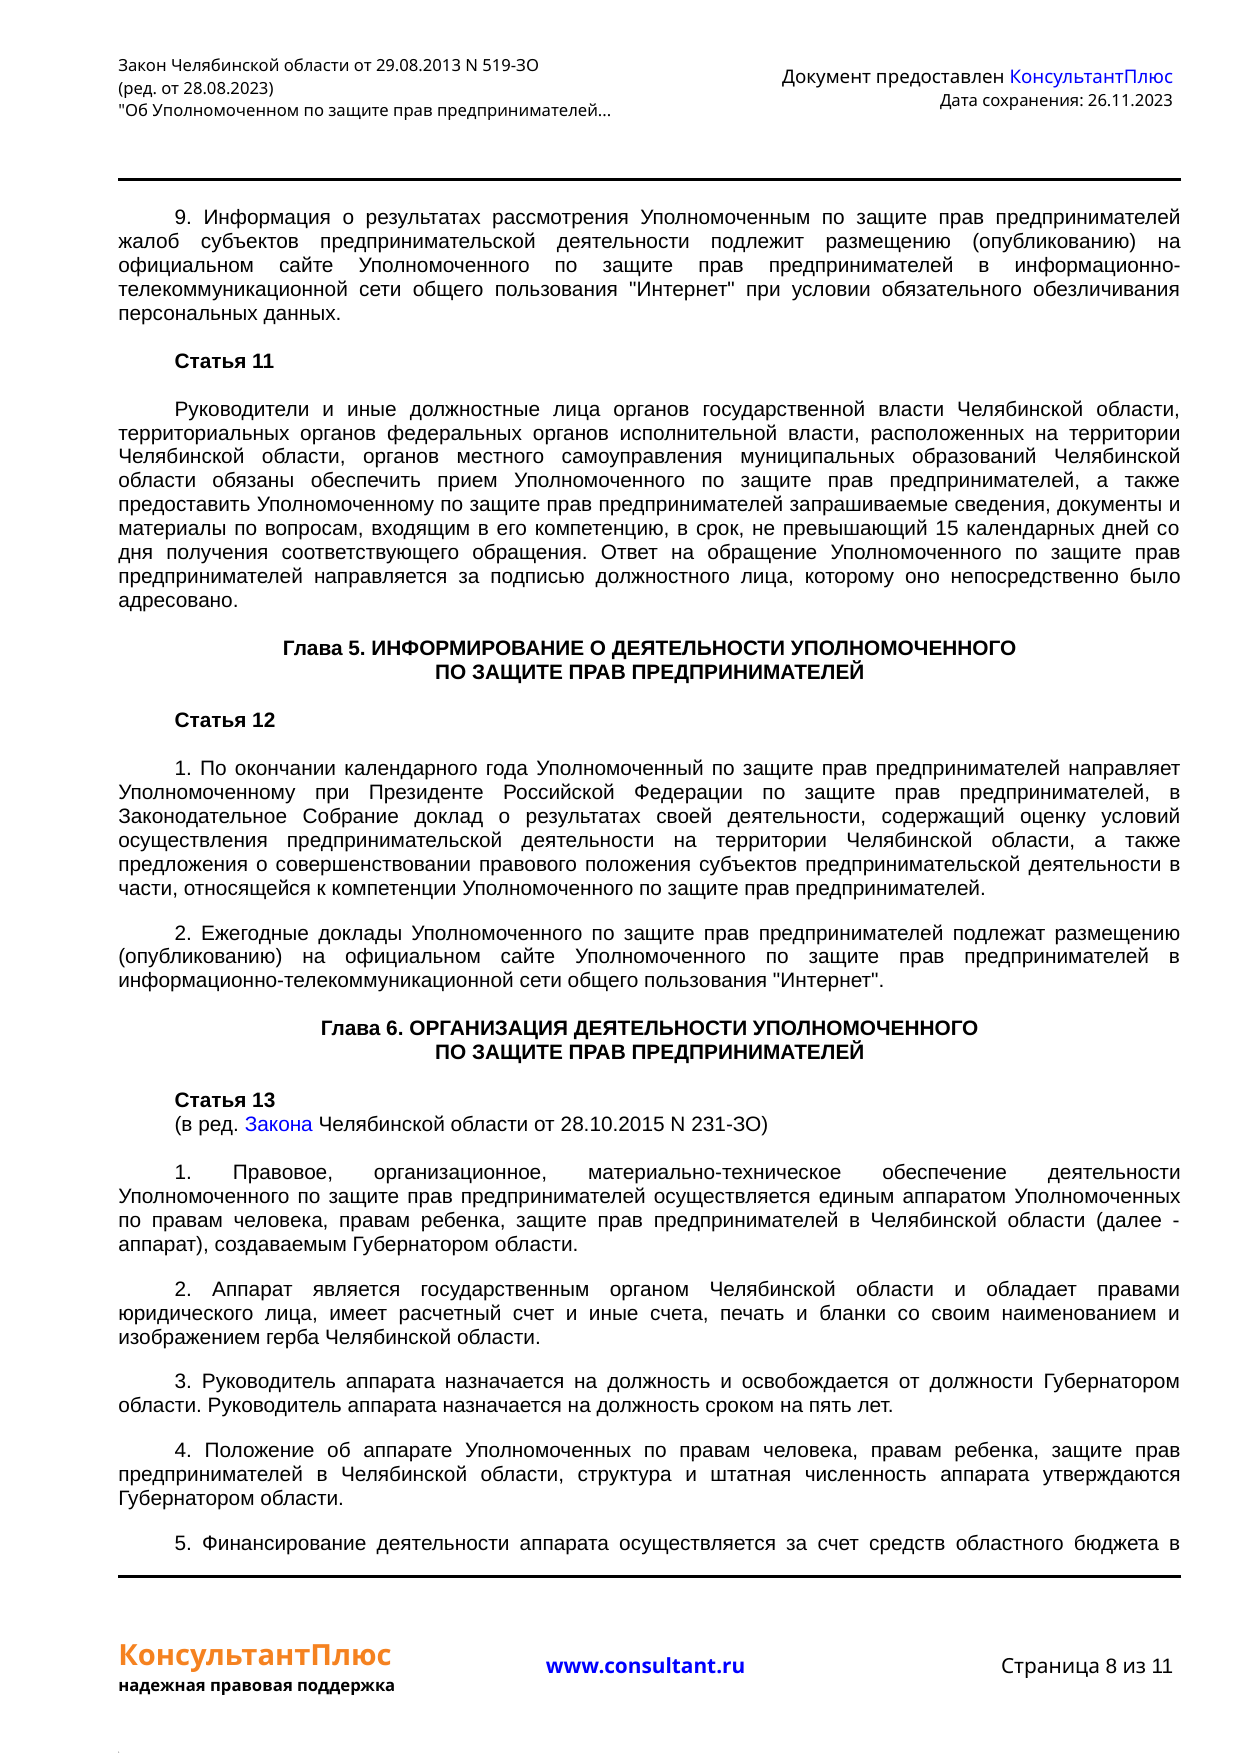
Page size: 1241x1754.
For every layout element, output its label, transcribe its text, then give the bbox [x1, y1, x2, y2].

text 3. Руководитель аппарата назначается на должность и освобождается от должности Губернатором области. Руководитель аппарата назначается на должность сроком на пять лет. [118, 1369, 1181, 1417]
title ПО ЗАЩИТЕ ПРАВ ПРЕДПРИНИМАТЕЛЕЙ [118, 1040, 1181, 1064]
title Глава 5. ИНФОРМИРОВАНИЕ О ДЕЯТЕЛЬНОСТИ УПОЛНОМОЧЕННОГО [118, 636, 1181, 660]
title Статья 13 [118, 1088, 1181, 1112]
text 9. Информация о результатах рассмотрения Уполномоченным по защите прав предпринимателей жалоб субъектов предпринимательской деятельности подлежит размещению (опубликованию) на официальном сайте Уполномоченного по защите прав предпринимателей в информационно-телекоммуникационной сети общего пользования "Интернет" при условии обязательного обезличивания персональных данных. [118, 205, 1181, 324]
text (в ред. Закона Челябинской области от 28.10.2015 N 231-ЗО) [118, 1112, 1181, 1136]
title Статья 11 [118, 348, 1181, 372]
text Руководители и иные должностные лица органов государственной власти Челябинской области, территориальных органов федеральных органов исполнительной власти, расположенных на территории Челябинской области, органов местного самоуправления муниципальных образований Челябинской области обязаны обеспечить прием Уполномоченного по защите прав предпринимателей, а также предоставить Уполномоченному по защите прав предпринимателей запрашиваемые сведения, документы и материалы по вопросам, входящим в его компетенцию, в срок, не превышающий 15 календарных дней со дня получения соответствующего обращения. Ответ на обращение Уполномоченного по защите прав предпринимателей направляется за подписью должностного лица, которому оно непосредственно было адресовано. [118, 396, 1181, 612]
text 1. Правовое, организационное, материально-техническое обеспечение деятельности Уполномоченного по защите прав предпринимателей осуществляется единым аппаратом Уполномоченных по правам человека, правам ребенка, защите прав предпринимателей в Челябинской области (далее - аппарат), создаваемым Губернатором области. [118, 1160, 1181, 1256]
text 1. По окончании календарного года Уполномоченный по защите прав предпринимателей направляет Уполномоченному при Президенте Российской Федерации по защите прав предпринимателей, в Законодательное Собрание доклад о результатах своей деятельности, содержащий оценку условий осуществления предпринимательской деятельности на территории Челябинской области, а также предложения о совершенствовании правового положения субъектов предпринимательской деятельности в части, относящейся к компетенции Уполномоченного по защите прав предпринимателей. [118, 756, 1181, 899]
text 4. Положение об аппарате Уполномоченных по правам человека, правам ребенка, защите прав предпринимателей в Челябинской области, структура и штатная численность аппарата утверждаются Губернатором области. [118, 1438, 1181, 1510]
title Статья 12 [118, 708, 1181, 732]
title Глава 6. ОРГАНИЗАЦИЯ ДЕЯТЕЛЬНОСТИ УПОЛНОМОЧЕННОГО [118, 1016, 1181, 1040]
text 2. Аппарат является государственным органом Челябинской области и обладает правами юридического лица, имеет расчетный счет и иные счета, печать и бланки со своим наименованием и изображением герба Челябинской области. [118, 1277, 1181, 1348]
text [118, 1531, 1181, 1555]
title ПО ЗАЩИТЕ ПРАВ ПРЕДПРИНИМАТЕЛЕЙ [118, 660, 1181, 684]
text 2. Ежегодные доклады Уполномоченного по защите прав предпринимателей подлежат размещению (опубликованию) на официальном сайте Уполномоченного по защите прав предпринимателей в информационно-телекоммуникационной сети общего пользования "Интернет". [118, 920, 1181, 992]
